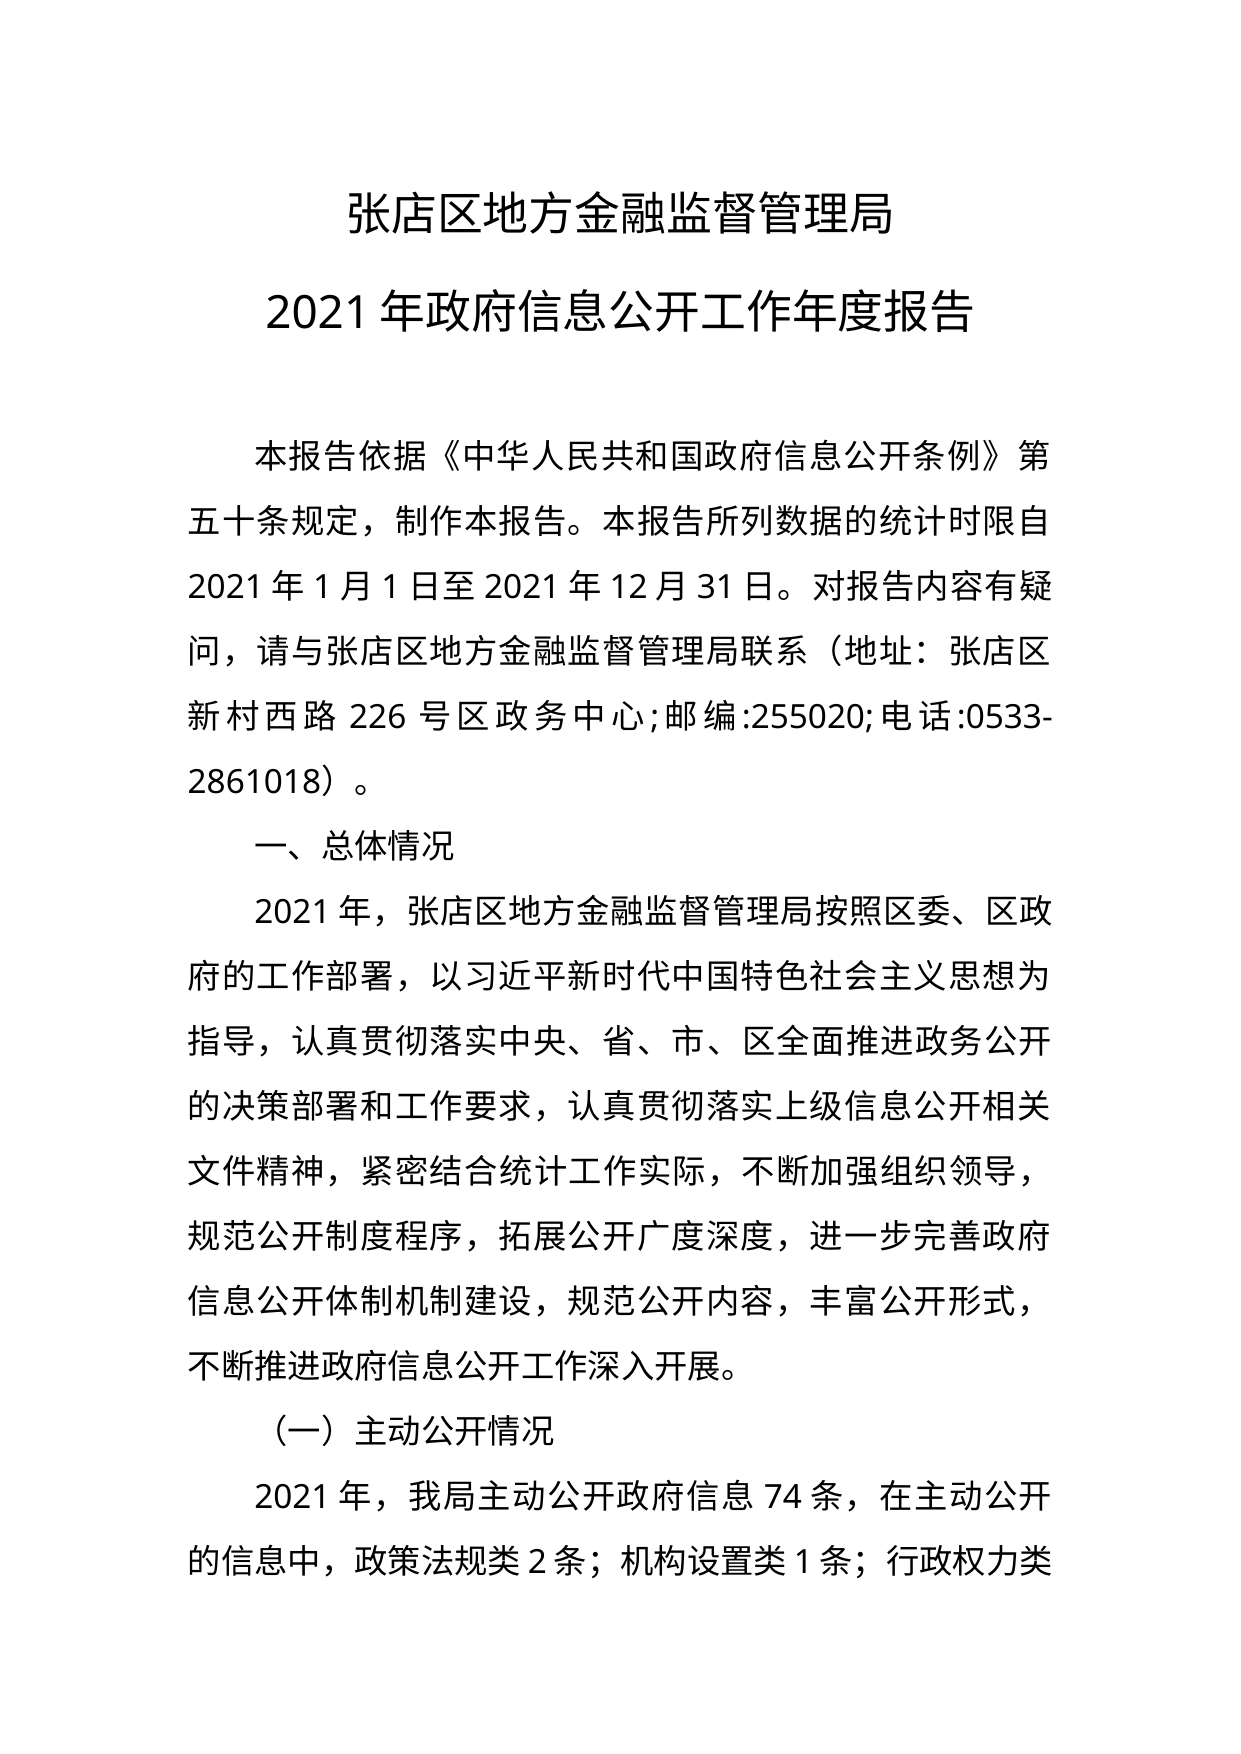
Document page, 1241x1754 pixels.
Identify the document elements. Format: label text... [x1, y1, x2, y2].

text 本报告依据《中华人民共和国政府信息公开条例》第五十条规定，制作本报告。本报告所列数据的统计时限自2021年1月1日至2021年12月31日。对报告内容有疑问，请与张店区地方金融监督管理局联系（地址：张店区新村西路226号区政务中心;邮编:255020;电话:0533-2861018）。 [187, 422, 1053, 812]
text 2021年政府信息公开工作年度报告 [187, 259, 1053, 357]
text 张店区地方金融监督管理局 [187, 162, 1053, 259]
text 2021年，张店区地方金融监督管理局按照区委、区政府的工作部署，以习近平新时代中国特色社会主义思想为指导，认真贯彻落实中央、省、市、区全面推进政务公开的决策部署和工作要求，认真贯彻落实上级信息公开相关文件精神，紧密结合统计工作实际，不断加强组织领导，规范公开制度程序，拓展公开广度深度，进一步完善政府信息公开体制机制建设，规范公开内容，丰富公开形式，不断推进政府信息公开工作深入开展。 [187, 877, 1053, 1397]
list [187, 1462, 1053, 1592]
list 主动公开情况 [187, 1397, 1053, 1462]
text 一、总体情况 [187, 812, 1053, 877]
